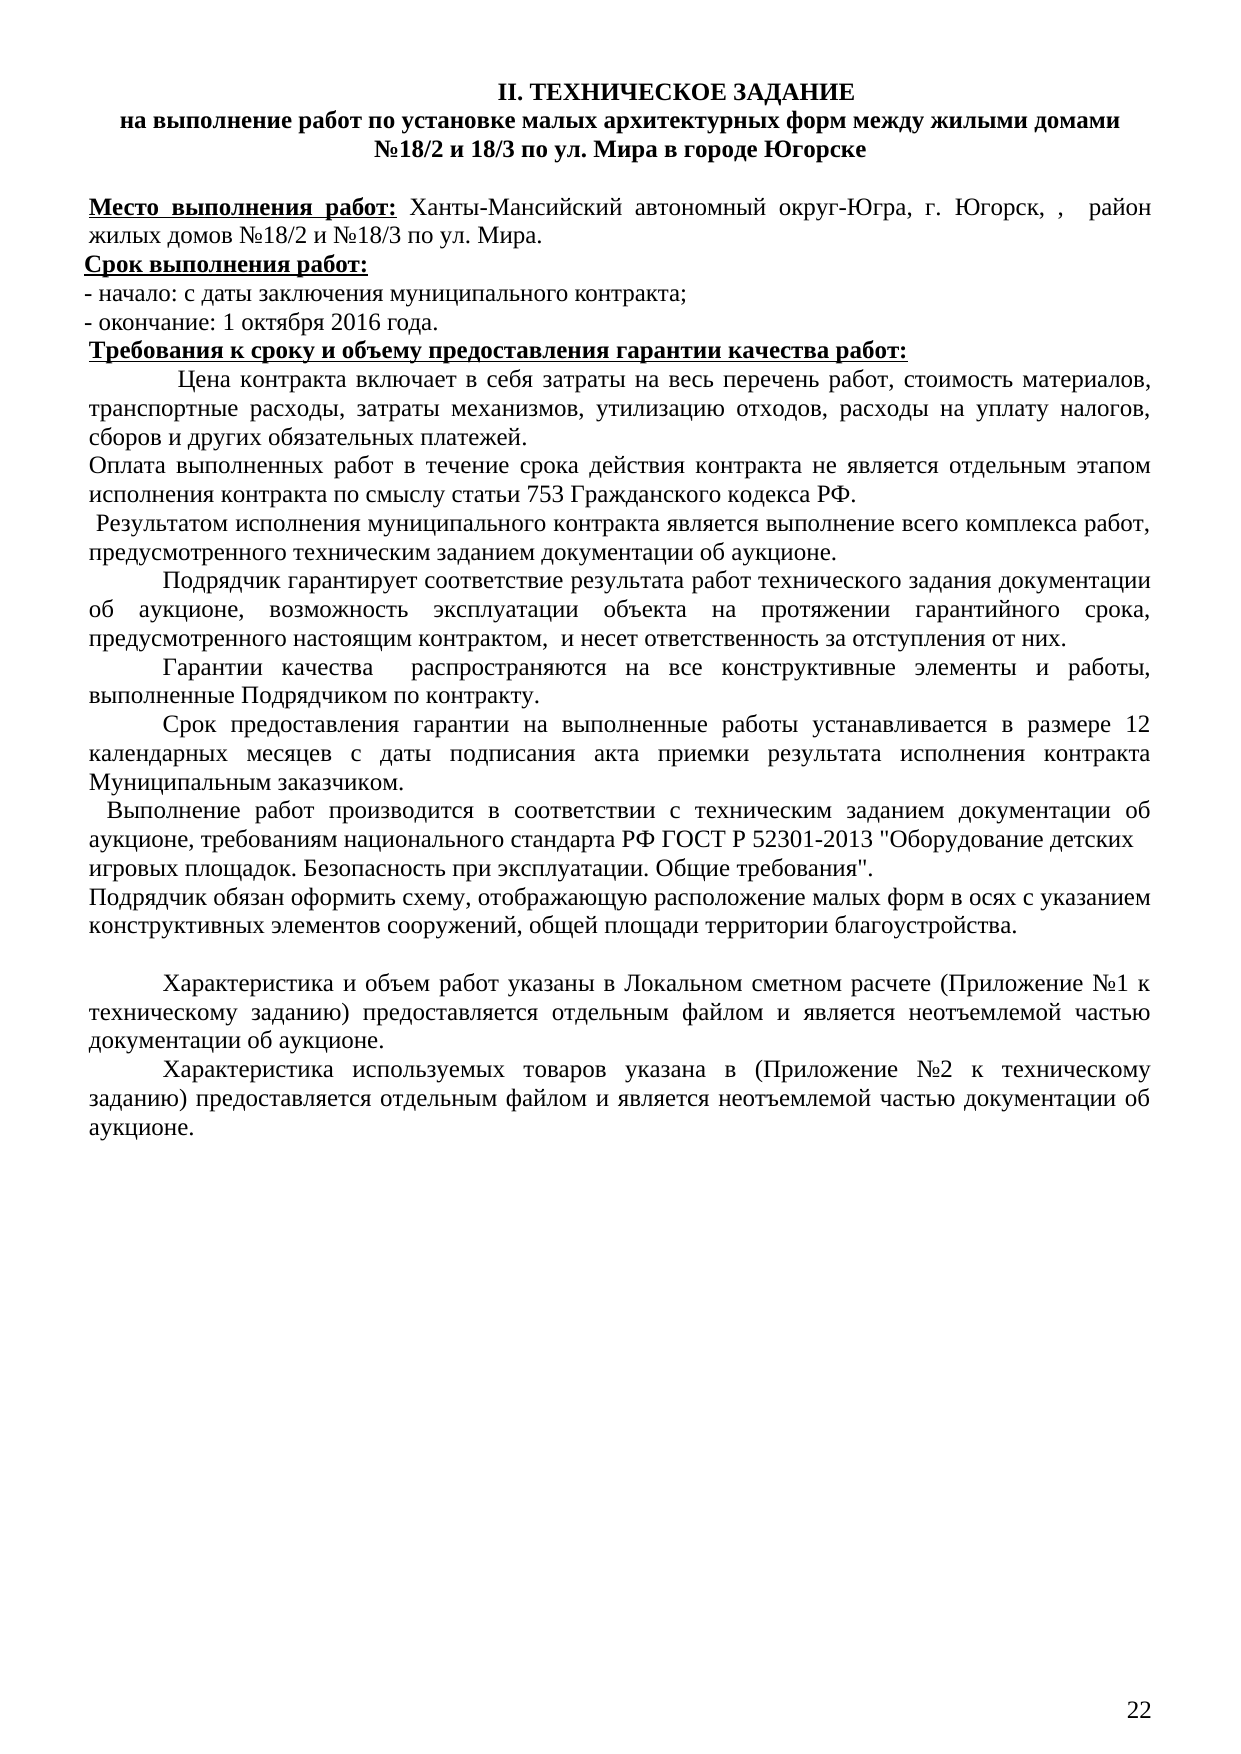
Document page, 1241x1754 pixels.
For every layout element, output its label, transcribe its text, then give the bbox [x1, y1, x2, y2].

text Срок выполнения работ: [84, 249, 1152, 278]
text на выполнение работ по установке малых архитектурных форм между жилыми домами №18/2 и 18/3 по ул. Мира в городе Югорске [89, 106, 1152, 163]
text - окончание: 1 октября 2016 года. [84, 307, 1152, 336]
text - начало: с даты заключения муниципального контракта; [84, 278, 1152, 307]
text Характеристика и объем работ указаны в Локальном сметном расчете (Приложение №1 к техническому заданию) предоставляется отдельным файлом и является неотъемлемой частью документации об аукционе. [89, 968, 1152, 1054]
text II. ТЕХНИЧЕСКОЕ ЗАДАНИЕ [201, 77, 1152, 106]
text Подрядчик гарантирует соответствие результата работ технического задания документации об аукционе, возможность эксплуатации объекта на протяжении гарантийного срока, предусмотренного настоящим контрактом, и несет ответственность за отступления от них. [89, 566, 1152, 652]
text игровых площадок. Безопасность при эксплуатации. Общие требования". [89, 853, 1152, 882]
text Оплата выполненных работ в течение срока действия контракта не является отдельным этапом исполнения контракта по смыслу статьи 753 Гражданского кодекса РФ. [89, 451, 1152, 508]
text Характеристика используемых товаров указана в (Приложение №2 к техническому заданию) предоставляется отдельным файлом и является неотъемлемой частью документации об аукционе. [89, 1054, 1152, 1141]
text Подрядчик обязан оформить схему, отображающую расположение малых форм в осях с указанием конструктивных элементов сооружений, общей площади территории благоустройства. [89, 882, 1152, 939]
text Выполнение работ производится в соответствии с техническим заданием документации об аукционе, требованиям национального стандарта РФ ГОСТ Р 52301-2013 "Оборудование детских [89, 796, 1152, 853]
text Гарантии качества распространяются на все конструктивные элементы и работы, выполненные Подрядчиком по контракту. [89, 652, 1152, 709]
text Требования к сроку и объему предоставления гарантии качества работ: [89, 336, 1152, 364]
text Место выполнения работ: Ханты-Мансийский автономный округ-Югра, г. Югорск, , район жилых домов №18/2 и №18/3 по ул. Мира. [89, 192, 1152, 249]
text Срок предоставления гарантии на выполненные работы устанавливается в размере 12 календарных месяцев с даты подписания акта приемки результата исполнения контракта Муниципальным заказчиком. [89, 709, 1152, 796]
text Цена контракта включает в себя затраты на весь перечень работ, стоимость материалов, транспортные расходы, затраты механизмов, утилизацию отходов, расходы на уплату налогов, сборов и других обязательных платежей. [89, 364, 1152, 451]
text Результатом исполнения муниципального контракта является выполнение всего комплекса работ, предусмотренного техническим заданием документации об аукционе. [89, 508, 1152, 566]
